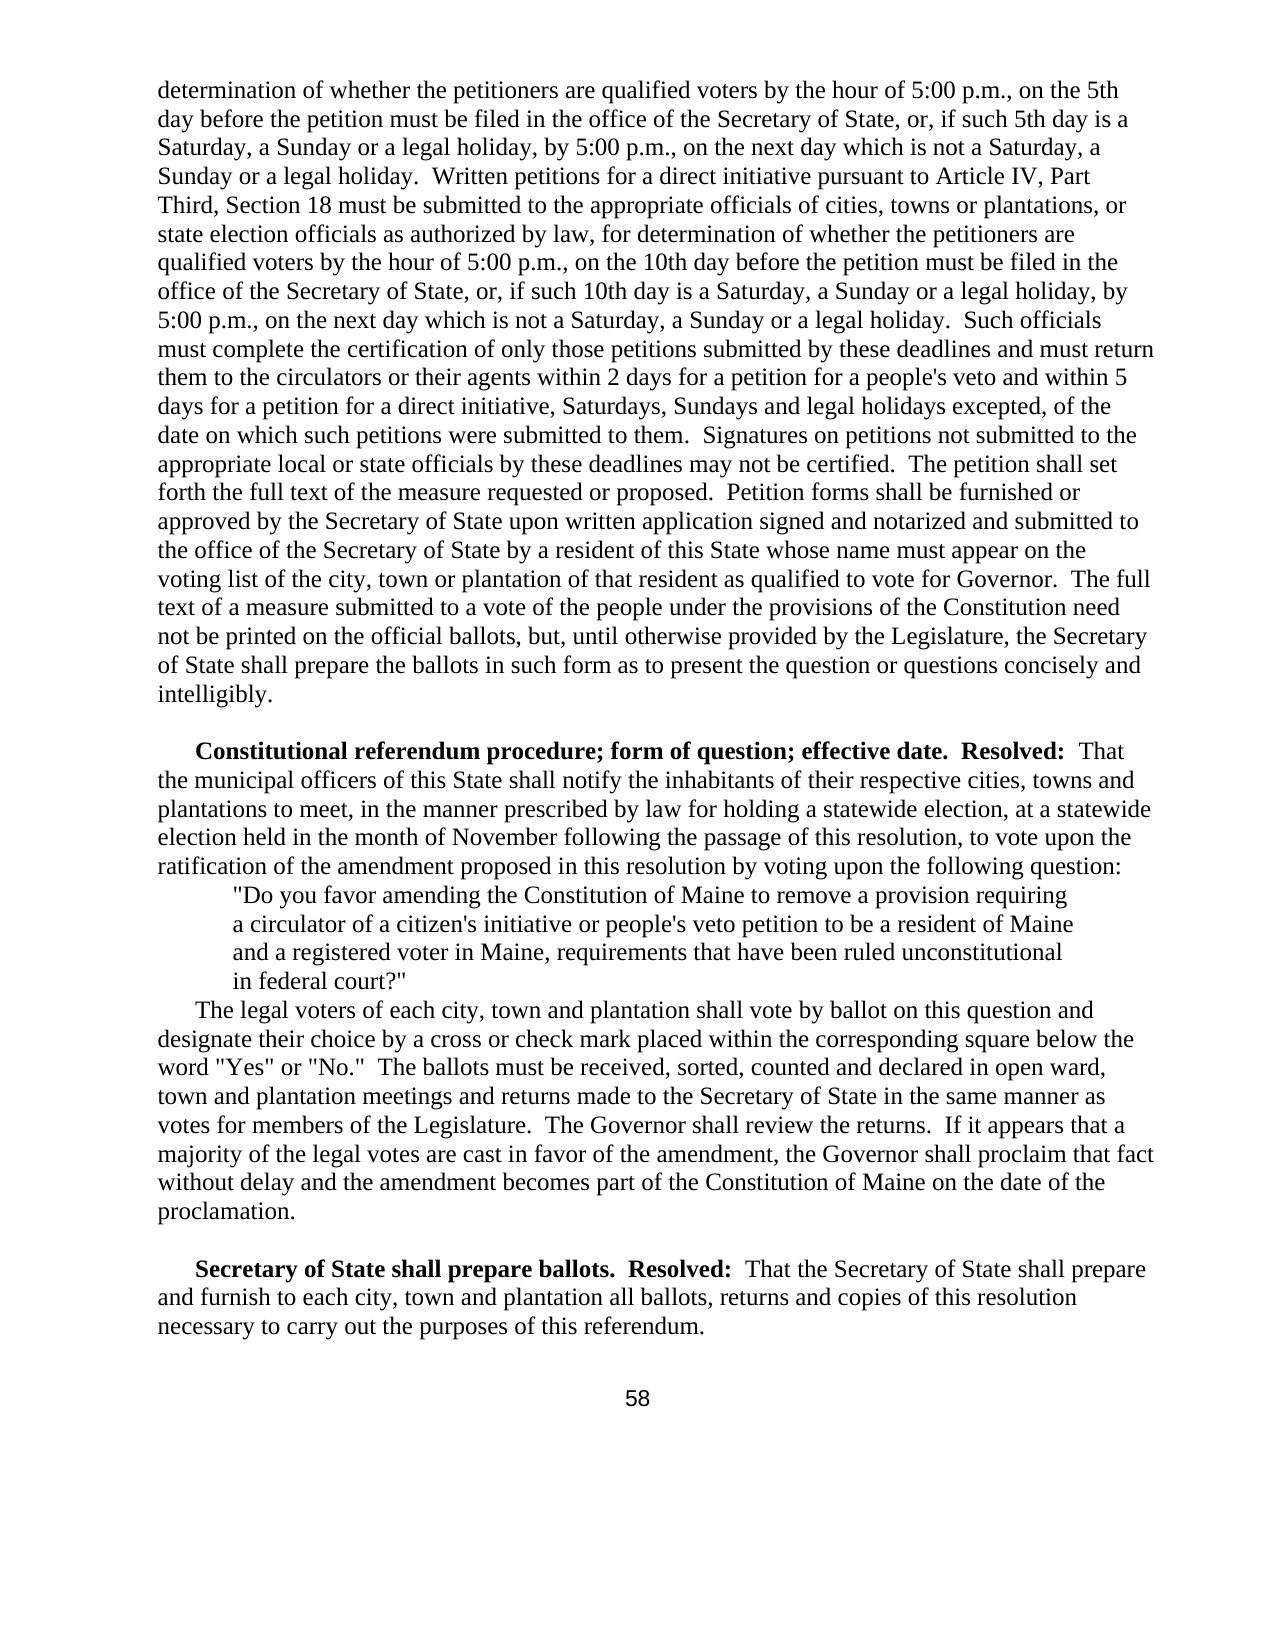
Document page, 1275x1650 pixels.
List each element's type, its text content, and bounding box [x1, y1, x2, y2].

text Secretary of State shall prepare ballots. Resolved: That the Secretary of State shall prepare and furnish to each city, town and plantation all ballots, returns and copies of this resolution necessary to carry out the purposes of this referendum. [157, 1254, 1155, 1340]
text The legal voters of each city, town and plantation shall vote by ballot on this question and designate their choice by a cross or check mark placed within the corresponding square below the word "Yes" or "No." The ballots must be received, sorted, counted and declared in open ward, town and plantation meetings and returns made to the Secretary of State in the same manner as votes for members of the Legislature. The Governor shall review the returns. If it appears that a majority of the legal votes are cast in favor of the amendment, the Governor shall proclaim that fact without delay and the amendment becomes part of the Constitution of Maine on the date of the proclamation. [157, 995, 1155, 1225]
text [157, 75, 1155, 707]
text Constitutional referendum procedure; form of question; effective date. Resolved: That the municipal officers of this State shall notify the inhabitants of their respective cities, towns and plantations to meet, in the manner prescribed by law for holding a statewide election, at a statewide election held in the month of November following the passage of this resolution, to vote upon the ratification of the amendment proposed in this resolution by voting upon the following question: [157, 736, 1155, 880]
text "Do you favor amending the Constitution of Maine to remove a provision requiring a circulator of a citizen's initiative or people's veto petition to be a resident of Maine and a registered voter in Maine, requirements that have been ruled unconstitutional in federal court?" [232, 880, 1080, 995]
